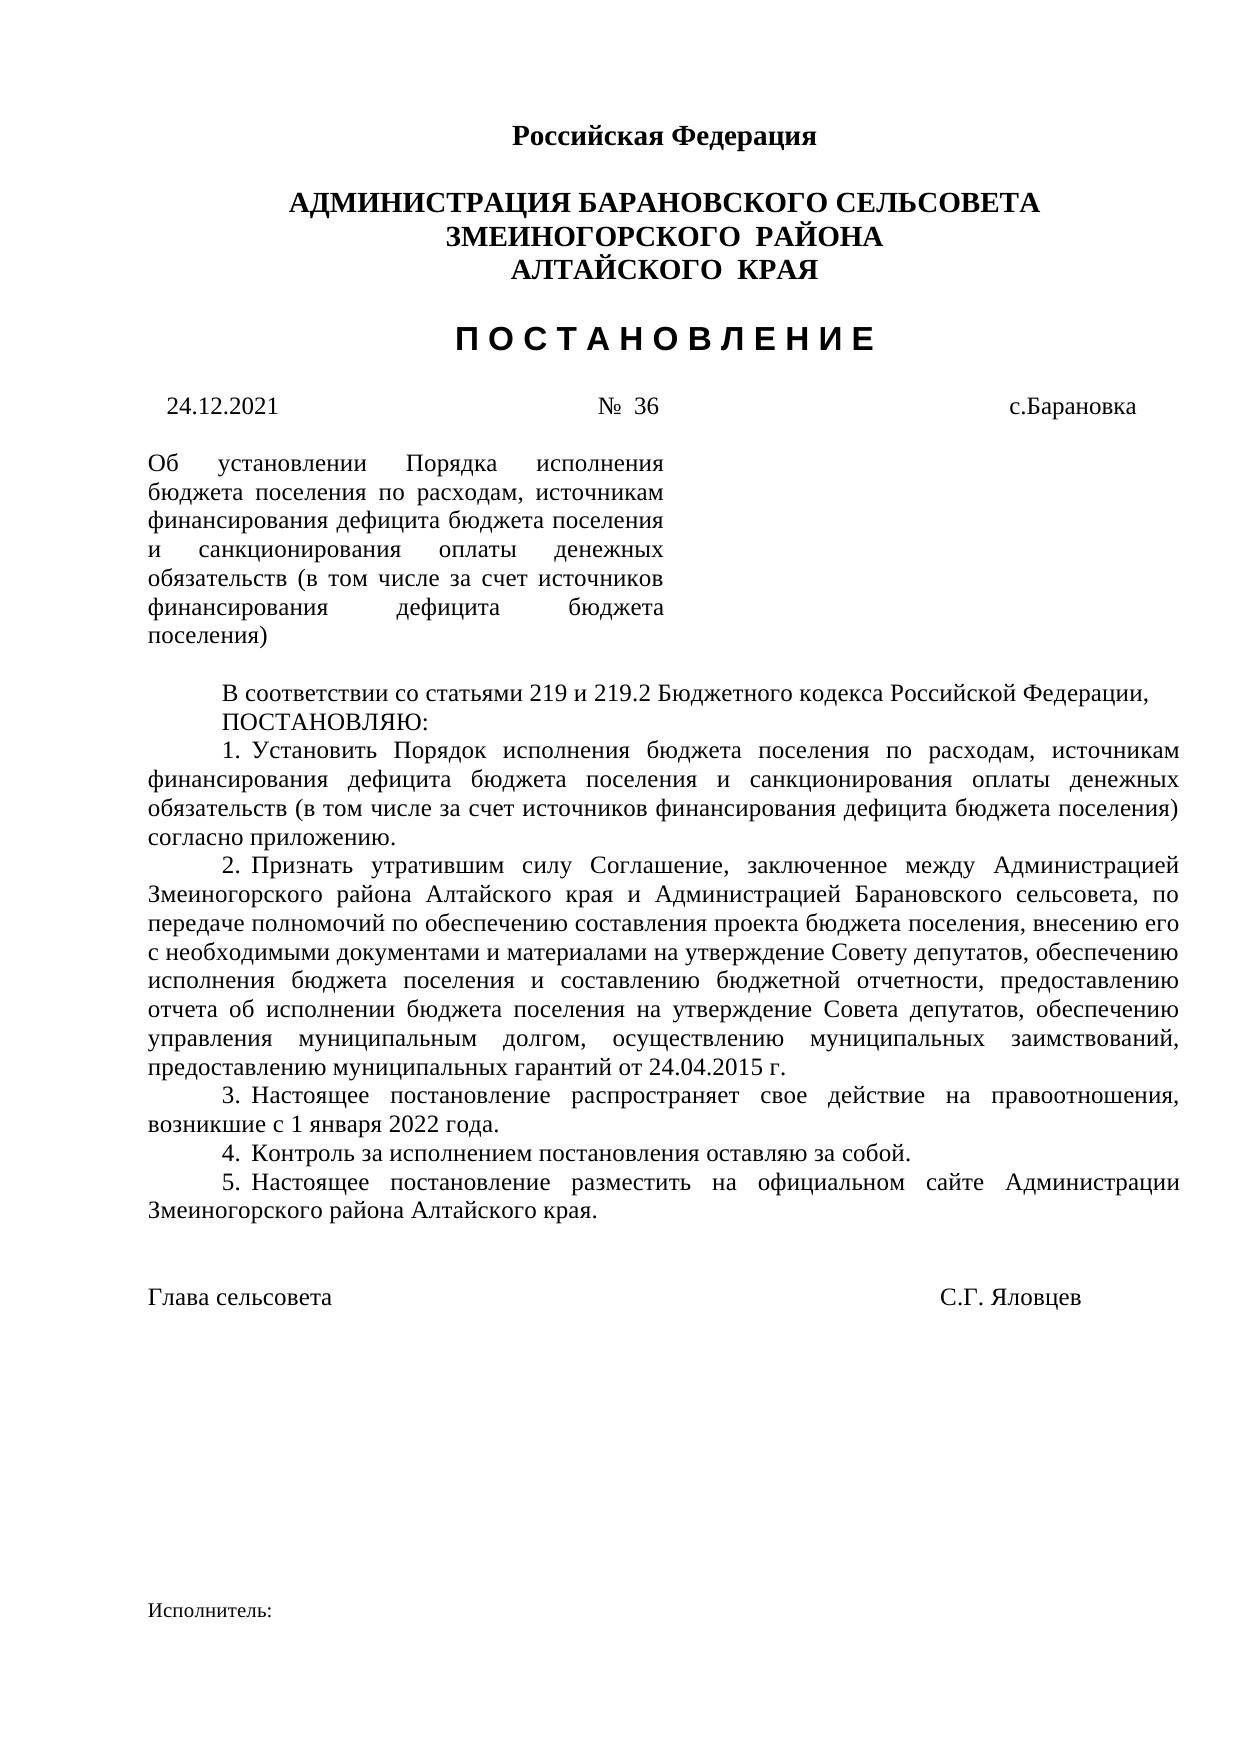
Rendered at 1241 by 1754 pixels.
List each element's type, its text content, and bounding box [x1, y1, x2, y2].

list Установить Порядок исполнения бюджета поселения по расходам, источникам финансирования дефицита бюджета поселения и санкционирования оплаты денежных обязательств (в том числе за счет источников финансирования дефицита бюджета поселения) согласно приложению. [148, 736, 1181, 851]
text Российская Федерация [148, 118, 1181, 152]
list Настоящее постановление разместить на официальном сайте Администрации Змеиногорского района Алтайского края. [148, 1167, 1181, 1224]
text П О С Т А Н О В Л Е Н И Е [148, 319, 1181, 358]
text АЛТАЙСКОГО КРАЯ [148, 252, 1181, 286]
text ЗМЕИНОГОРСКОГО РАЙОНА [148, 219, 1181, 252]
list Контроль за исполнением постановления оставляю за собой. [148, 1138, 1181, 1167]
text 24.12.2021 № 36 с.Барановка [148, 391, 1181, 420]
text Об установлении Порядка исполнения бюджета поселения по расходам, источникам финансирования дефицита бюджета поселения и санкционирования оплаты денежных обязательств (в том числе за счет источников финансирования дефицита бюджета поселения) [148, 448, 664, 649]
text АДМИНИСТРАЦИЯ БАРАНОВСКОГО СЕЛЬСОВЕТА [148, 185, 1181, 219]
text Глава сельсовета С.Г. Яловцев [148, 1282, 1181, 1311]
text ПОСТАНОВЛЯЮ: [148, 707, 1181, 736]
list Признать утратившим силу Соглашение, заключенное между Администрацией Змеиногорского района Алтайского края и Администрацией Барановского сельсовета, по передаче полномочий по обеспечению составления проекта бюджета поселения, внесению его с необходимыми документами и материалами на утверждение Совету депутатов, обеспечению исполнения бюджета поселения и составлению бюджетной отчетности, предоставлению отчета об исполнении бюджета поселения на утверждение Совета депутатов, обеспечению управления муниципальным долгом, осуществлению муниципальных заимствований, предоставлению муниципальных гарантий от 24.04.2015 г. [148, 851, 1181, 1081]
text Исполнитель: [148, 1598, 1181, 1622]
text В соответствии со статьями 219 и 219.2 Бюджетного кодекса Российской Федерации, [148, 678, 1181, 707]
list Настоящее постановление распространяет свое действие на правоотношения, возникшие с 1 января 2022 года. [148, 1081, 1181, 1138]
